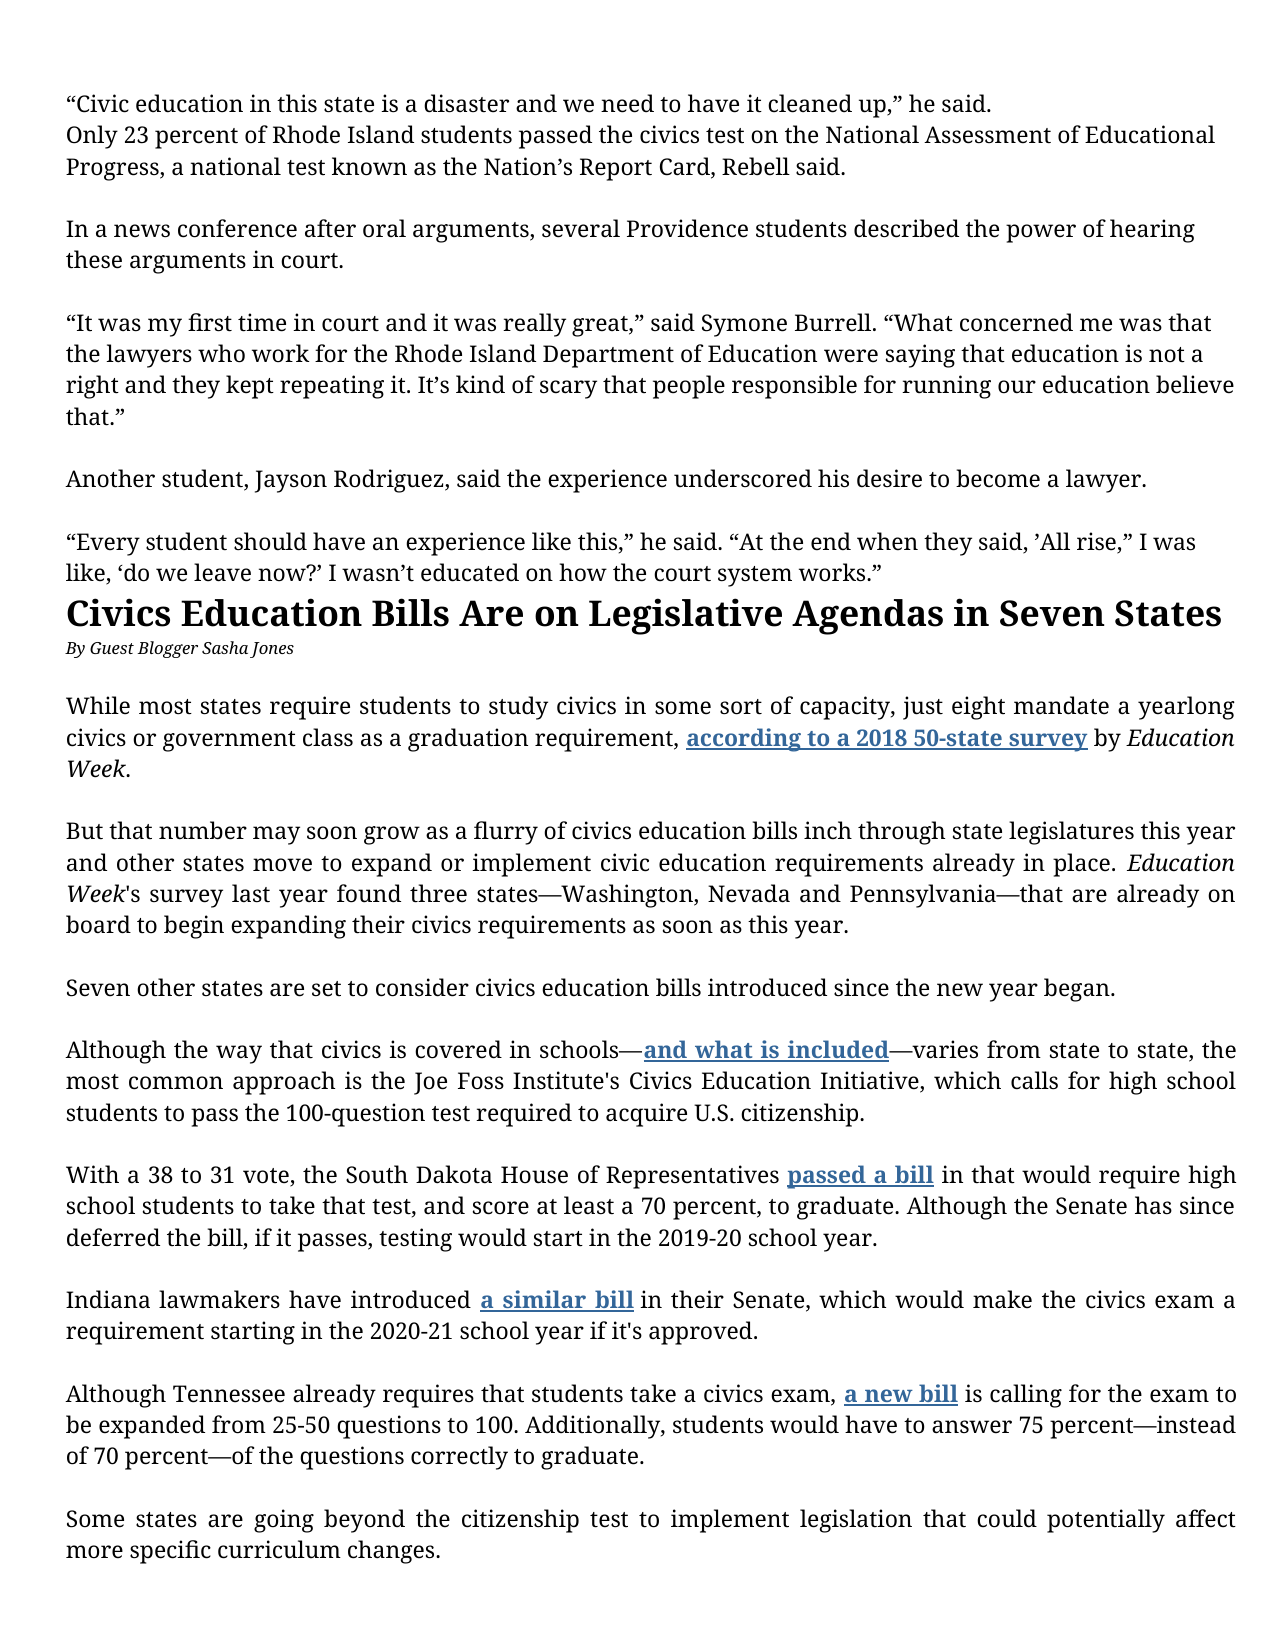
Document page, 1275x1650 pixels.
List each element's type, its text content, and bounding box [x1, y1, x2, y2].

text Although the way that civics is covered in schools—and what is included—varies from state to state, the most common approach is the Joe Foss Institute's Civics Education Initiative, which calls for high school students to pass the 100-question test required to acquire U.S. citizenship. [66, 1034, 1237, 1128]
text But that number may soon grow as a flurry of civics education bills inch through state legislatures this year and other states move to expand or implement civic education requirements already in place. Education Week's survey last year found three states—Washington, Nevada and Pennsylvania—that are already on board to begin expanding their civics requirements as soon as this year. [66, 815, 1237, 940]
text Some states are going beyond the citizenship test to implement legislation that could potentially affect more specific curriculum changes. [66, 1503, 1237, 1565]
text “It was my first time in court and it was really great,” said Symone Burrell. “What concerned me was that the lawyers who work for the Rhode Island Department of Education were saying that education is not a right and they kept repeating it. It’s kind of scary that people responsible for running our education believe that.” [66, 276, 1237, 432]
text Civics Education Bills Are on Legislative Agendas in Seven States By Guest Blogger Sasha Jones [66, 588, 1237, 659]
text With a 38 to 31 vote, the South Dakota House of Representatives passed a bill in that would require high school students to take that test, and score at least a 70 percent, to graduate. Although the Senate has since deferred the bill, if it passes, testing would start in the 2019-20 school year. [66, 1159, 1237, 1253]
text Another student, Jayson Rodriguez, said the experience underscored his desire to become a lawyer. “Every student should have an experience like this,” he said. “At the end when they said, ’All rise,” I was like, ‘do we leave now?’ I wasn’t educated on how the court system works.” [66, 432, 1237, 588]
text Indiana lawmakers have introduced a similar bill in their Senate, which would make the civics exam a requirement starting in the 2020-21 school year if it's approved. [66, 1284, 1237, 1347]
text In a news conference after oral arguments, several Providence students described the power of hearing these arguments in court. [66, 182, 1237, 276]
text “Civic education in this state is a disaster and we need to have it cleaned up,” he said. [66, 57, 1237, 119]
text Although Tennessee already requires that students take a civics exam, a new bill is calling for the exam to be expanded from 25-50 questions to 100. Additionally, students would have to answer 75 percent—instead of 70 percent—of the questions correctly to graduate. [66, 1378, 1237, 1472]
text Only 23 percent of Rhode Island students passed the civics test on the National Assessment of Educational Progress, a national test known as the Nation’s Report Card, Rebell said. [66, 119, 1237, 182]
text Seven other states are set to consider civics education bills introduced since the new year began. [66, 972, 1237, 1003]
text While most states require students to study civics in some sort of capacity, just eight mandate a yearlong civics or government class as a graduation requirement, according to a 2018 50-state survey by Education Week. [66, 659, 1237, 784]
